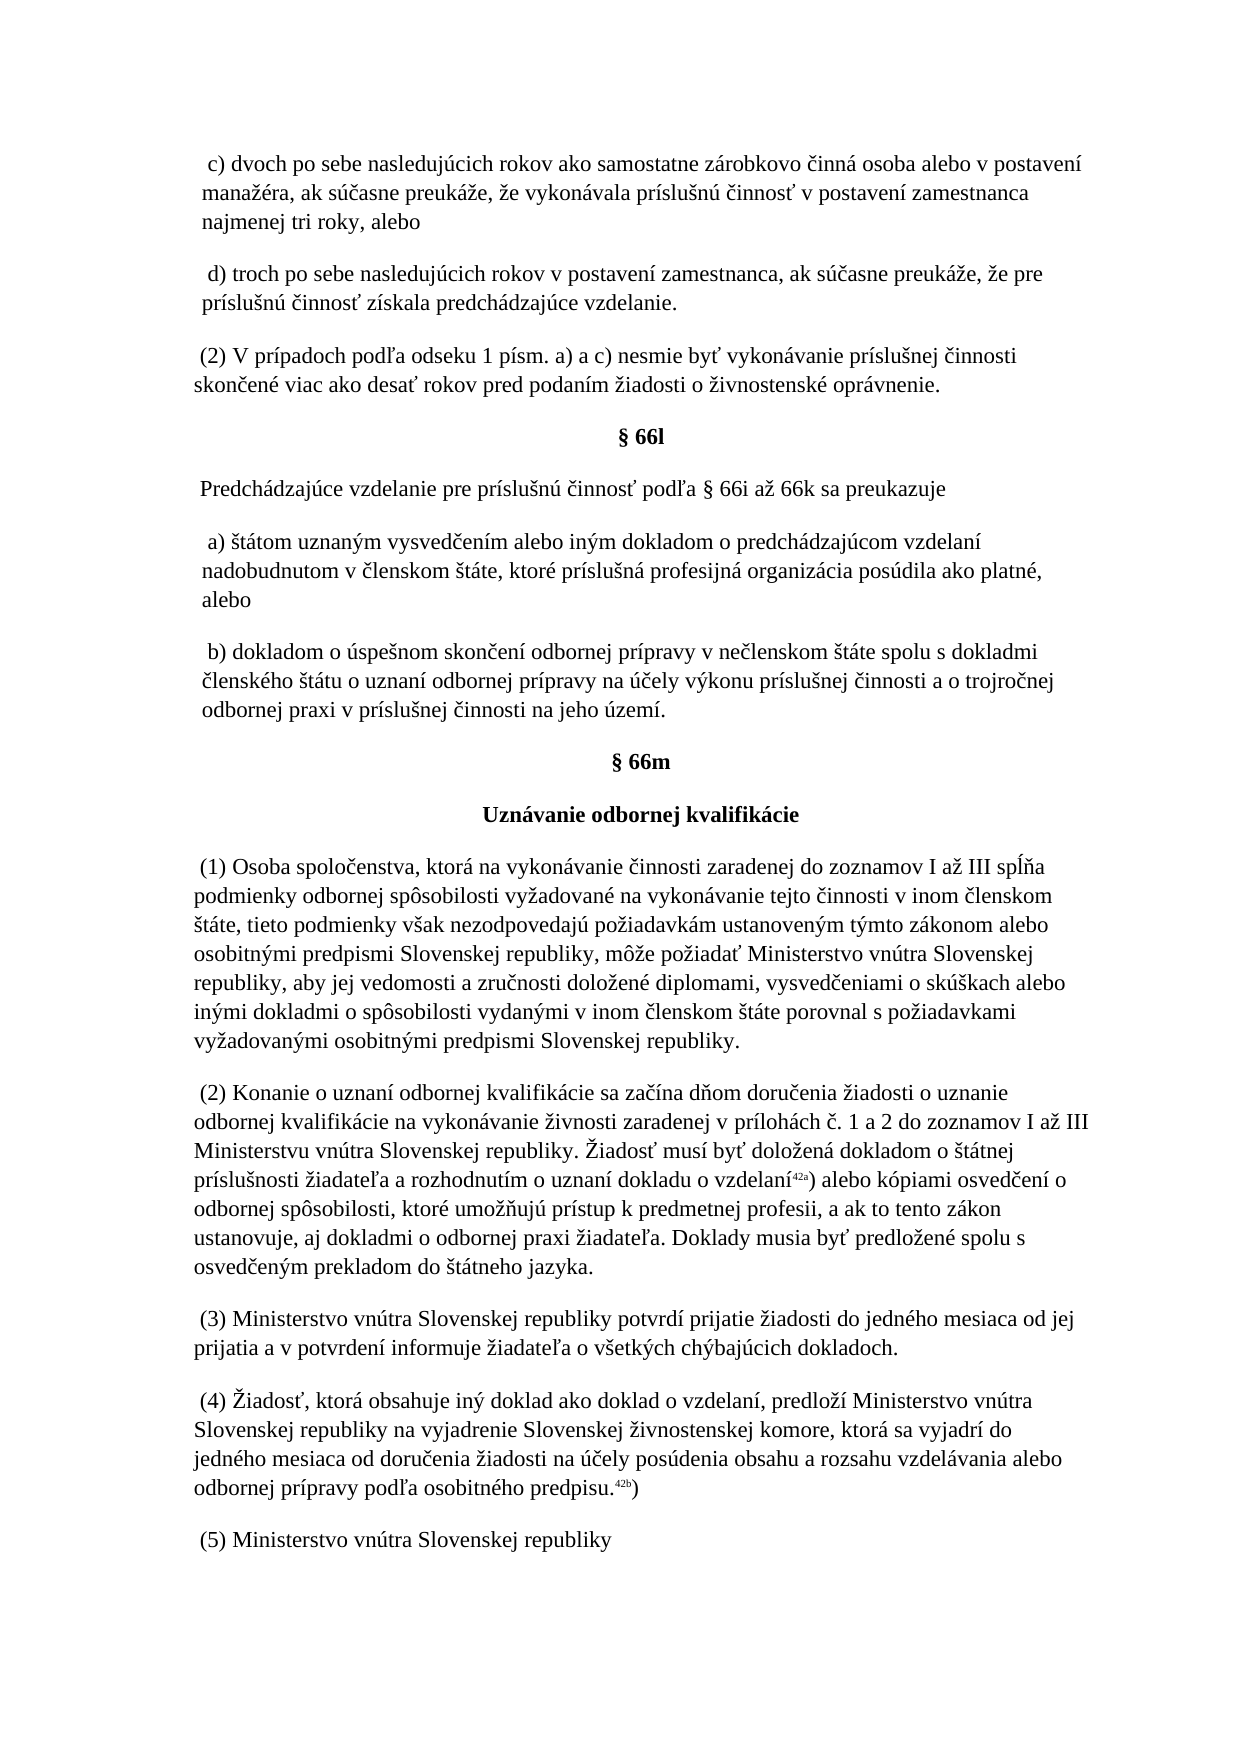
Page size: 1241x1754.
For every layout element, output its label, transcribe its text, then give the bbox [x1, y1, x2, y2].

text d) troch po sebe nasledujúcich rokov v postavení zamestnanca, ak súčasne preukáže, že pre príslušnú činnosť získala predchádzajúce vzdelanie. [202, 260, 1090, 316]
text (3) Ministerstvo vnútra Slovenskej republiky potvrdí prijatie žiadosti do jedného mesiaca od jej prijatia a v potvrdení informuje žiadateľa o všetkých chýbajúcich dokladoch. [194, 1306, 1090, 1361]
text (2) V prípadoch podľa odseku 1 písm. a) a c) nesmie byť vykonávanie príslušnej činnosti skončené viac ako desať rokov pred podaním žiadosti o živnostenské oprávnenie. [194, 342, 1090, 397]
text Uznávanie odbornej kvalifikácie [186, 801, 1090, 827]
text c) dvoch po sebe nasledujúcich rokov ako samostatne zárobkovo činná osoba alebo v postavení manažéra, ak súčasne preukáže, že vykonávala príslušnú činnosť v postavení zamestnanca najmenej tri roky, alebo [202, 150, 1090, 234]
text § 66m [186, 748, 1090, 775]
text (2) Konanie o uznaní odbornej kvalifikácie sa začína dňom doručenia žiadosti o uznanie odbornej kvalifikácie na vykonávanie živnosti zaradenej v prílohách č. 1 a 2 do zoznamov I až III Ministerstvu vnútra Slovenskej republiky. Žiadosť musí byť doložená dokladom o štátnej príslušnosti žiadateľa a rozhodnutím o uznaní dokladu o vzdelaní42a) alebo kópiami osvedčení o odbornej spôsobilosti, ktoré umožňujú prístup k predmetnej profesii, a ak to tento zákon ustanovuje, aj dokladmi o odbornej praxi žiadateľa. Doklady musia byť predložené spolu s osvedčeným prekladom do štátneho jazyka. [194, 1079, 1090, 1279]
text (1) Osoba spoločenstva, ktorá na vykonávanie činnosti zaradenej do zoznamov I až III spĺňa podmienky odbornej spôsobilosti vyžadované na vykonávanie tejto činnosti v inom členskom štáte, tieto podmienky však nezodpovedajú požiadavkám ustanoveným týmto zákonom alebo osobitnými predpismi Slovenskej republiky, môže požiadať Ministerstvo vnútra Slovenskej republiky, aby jej vedomosti a zručnosti doložené diplomami, vysvedčeniami o skúškach alebo inými dokladmi o spôsobilosti vydanými v inom členskom štáte porovnal s požiadavkami vyžadovanými osobitnými predpismi Slovenskej republiky. [194, 853, 1090, 1053]
text (4) Žiadosť, ktorá obsahuje iný doklad ako doklad o vzdelaní, predloží Ministerstvo vnútra Slovenskej republiky na vyjadrenie Slovenskej živnostenskej komore, ktorá sa vyjadrí do jedného mesiaca od doručenia žiadosti na účely posúdenia obsahu a rozsahu vzdelávania alebo odbornej prípravy podľa osobitného predpisu.42b) [194, 1387, 1090, 1500]
text b) dokladom o úspešnom skončení odbornej prípravy v nečlenskom štáte spolu s dokladmi členského štátu o uznaní odbornej prípravy na účely výkonu príslušnej činnosti a o trojročnej odbornej praxi v príslušnej činnosti na jeho území. [202, 638, 1090, 722]
text (5) Ministerstvo vnútra Slovenskej republiky [194, 1526, 1090, 1552]
text a) štátom uznaným vysvedčením alebo iným dokladom o predchádzajúcom vzdelaní nadobudnutom v členskom štáte, ktoré príslušná profesijná organizácia posúdila ako platné, alebo [202, 528, 1090, 612]
text Predchádzajúce vzdelanie pre príslušnú činnosť podľa § 66i až 66k sa preukazuje [194, 475, 1090, 502]
text § 66l [186, 423, 1090, 449]
